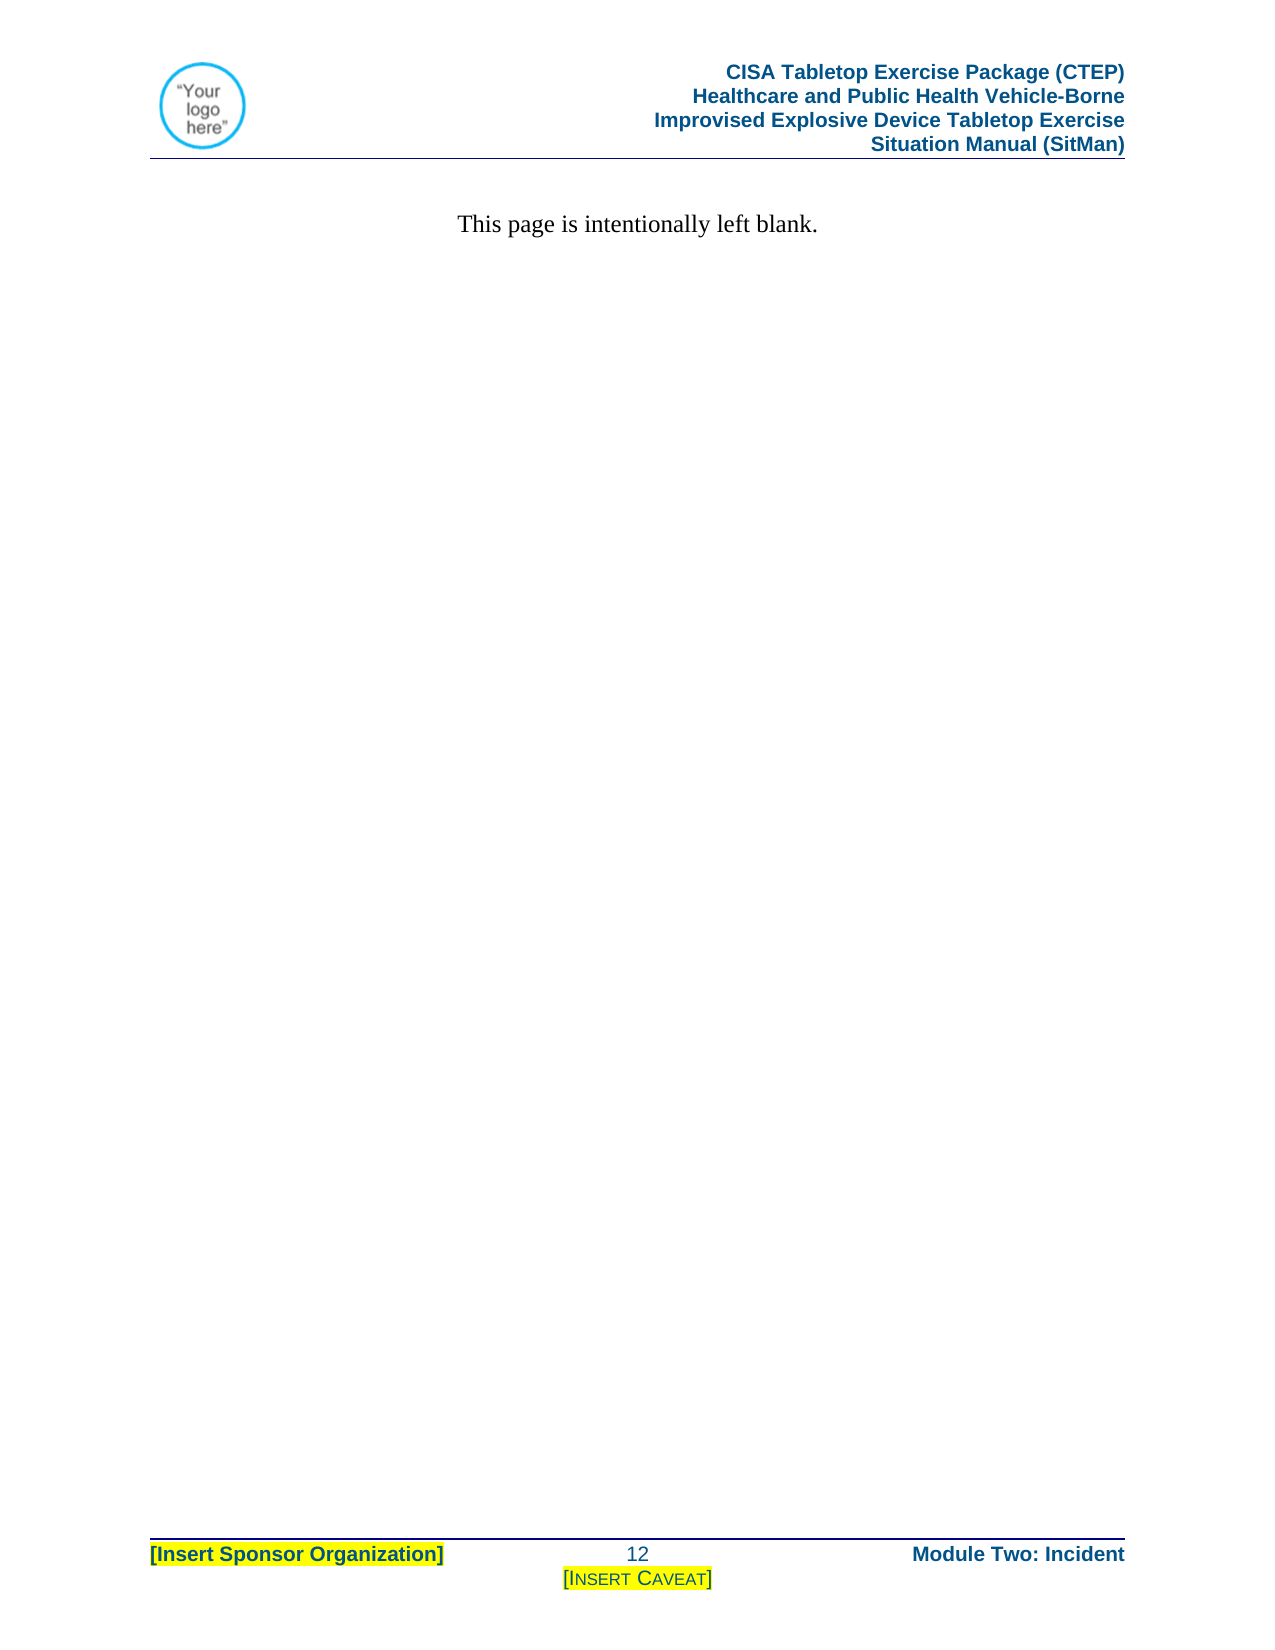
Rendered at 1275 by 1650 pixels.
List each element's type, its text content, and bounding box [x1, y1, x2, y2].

picture [159, 62, 201, 103]
text This page is intentionally left blank. [150, 209, 1125, 238]
picture [163, 66, 242, 146]
picture [159, 62, 254, 151]
